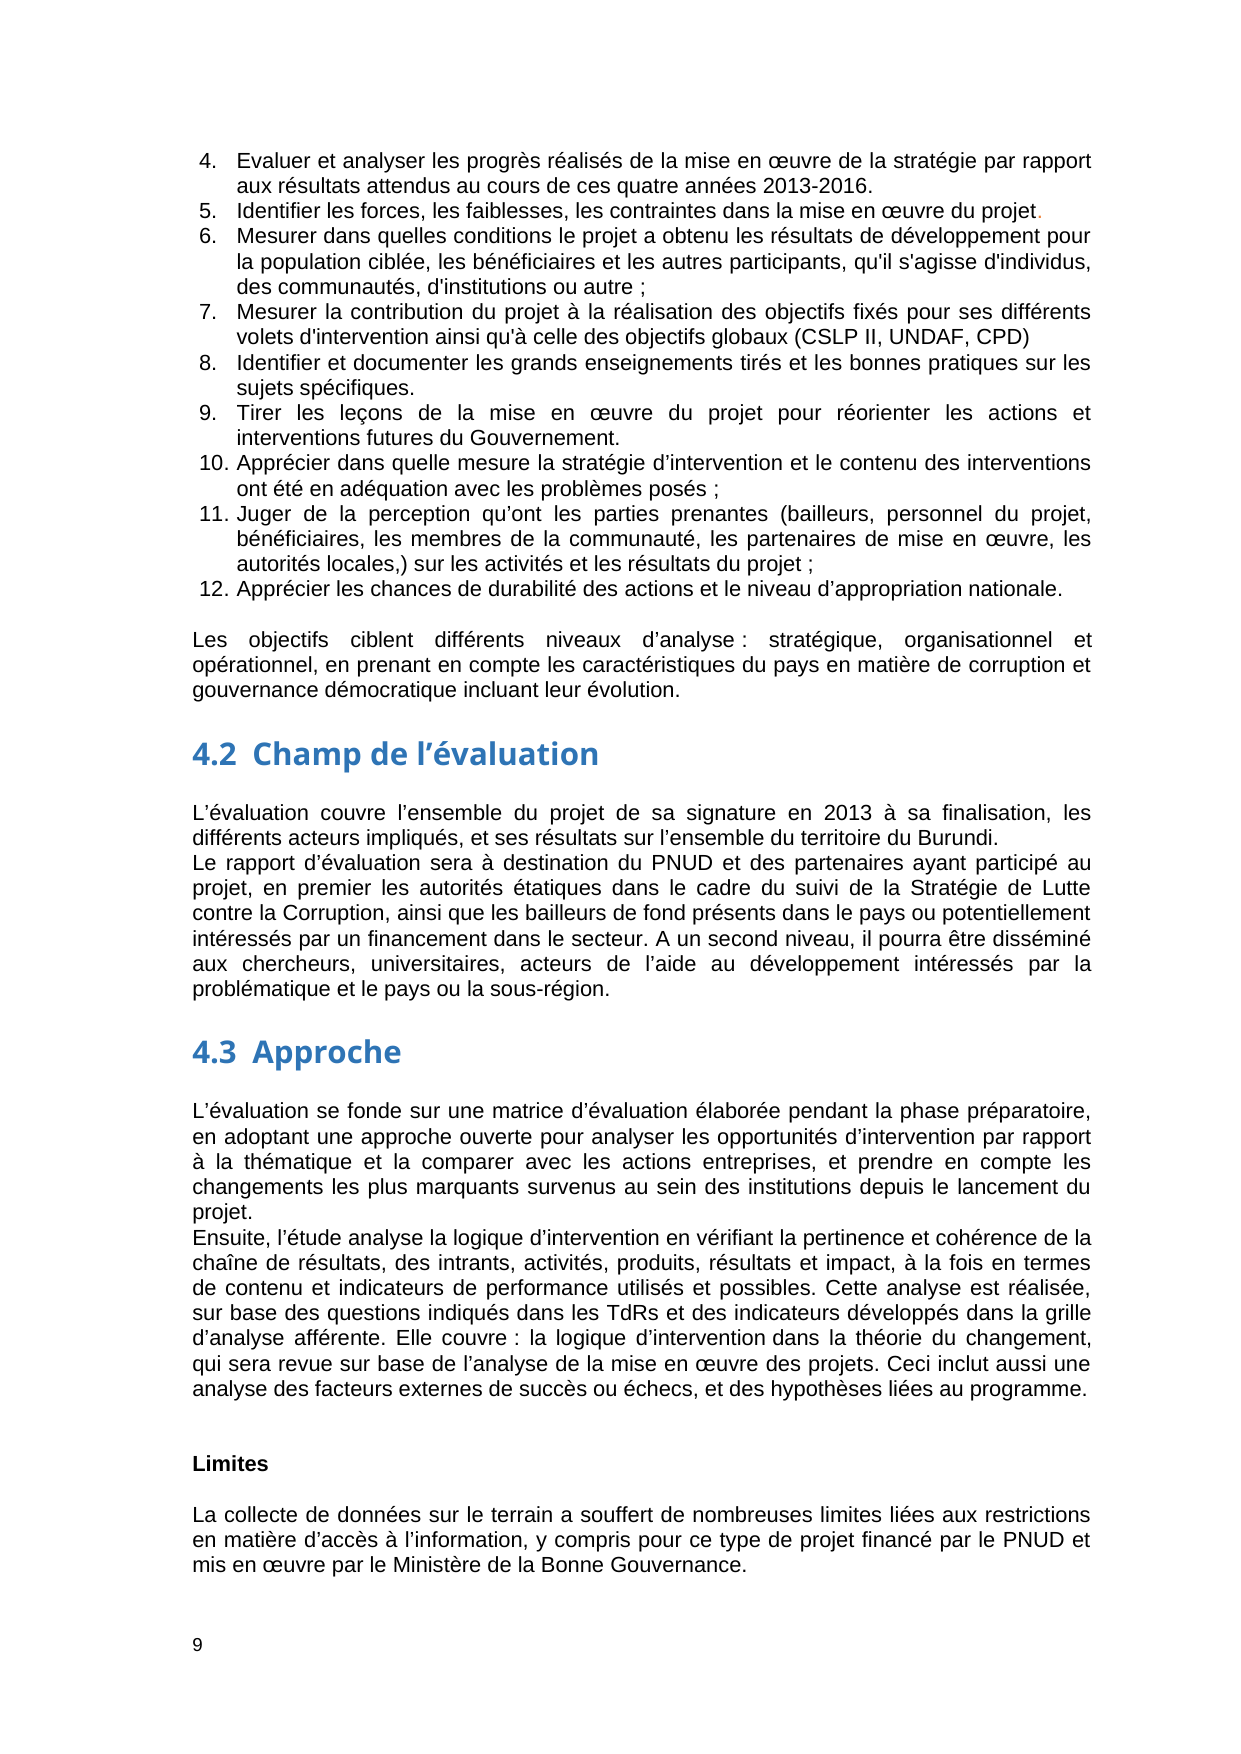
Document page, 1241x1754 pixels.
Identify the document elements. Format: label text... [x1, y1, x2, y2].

text Limites [192, 1451, 1092, 1476]
text L’évaluation se fonde sur une matrice d’évaluation élaborée pendant la phase préparatoire, en adoptant une approche ouverte pour analyser les opportunités d’intervention par rapport à la thématique et la comparer avec les actions entreprises, et prendre en compte les changements les plus marquants survenus au sein des institutions depuis le lancement du projet. [192, 1098, 1092, 1224]
text Le rapport d’évaluation sera à destination du PNUD et des partenaires ayant participé au projet, en premier les autorités étatiques dans le cadre du suivi de la Stratégie de Lutte contre la Corruption, ainsi que les bailleurs de fond présents dans le pays ou potentiellement intéressés par un financement dans le secteur. A un second niveau, il pourra être disséminé aux chercheurs, universitaires, acteurs de l’aide au développement intéressés par la problématique et le pays ou la sous-région. [192, 850, 1092, 1001]
list Apprécier dans quelle mesure la stratégie d’intervention et le contenu des interventions ont été en adéquation avec les problèmes posés ; [199, 450, 1092, 501]
text L’évaluation couvre l’ensemble du projet de sa signature en 2013 à sa finalisation, les différents acteurs impliqués, et ses résultats sur l’ensemble du territoire du Burundi. [192, 799, 1092, 850]
text Les objectifs ciblent différents niveaux d’analyse : stratégique, organisationnel et opérationnel, en prenant en compte les caractéristiques du pays en matière de corruption et gouvernance démocratique incluant leur évolution. [192, 627, 1092, 702]
list Identifier les forces, les faiblesses, les contraintes dans la mise en œuvre du projet. [199, 198, 1092, 223]
subtitle Champ de l’évaluation [192, 732, 1092, 774]
text Ensuite, l’étude analyse la logique d’intervention en vérifiant la pertinence et cohérence de la chaîne de résultats, des intrants, activités, produits, résultats et impact, à la fois en termes de contenu et indicateurs de performance utilisés et possibles. Cette analyse est réalisée, sur base des questions indiqués dans les TdRs et des indicateurs développés dans la grille d’analyse afférente. Elle couvre : la logique d’intervention dans la théorie du changement, qui sera revue sur base de l’analyse de la mise en œuvre des projets. Ceci inclut aussi une analyse des facteurs externes de succès ou échecs, et des hypothèses liées au programme. [192, 1224, 1092, 1401]
list Juger de la perception qu’ont les parties prenantes (bailleurs, personnel du projet, bénéficiaires, les membres de la communauté, les partenaires de mise en œuvre, les autorités locales,) sur les activités et les résultats du projet ; [199, 501, 1092, 576]
text La collecte de données sur le terrain a souffert de nombreuses limites liées aux restrictions en matière d’accès à l’information, y compris pour ce type de projet financé par le PNUD et mis en œuvre par le Ministère de la Bonne Gouvernance. [192, 1502, 1092, 1577]
list Mesurer la contribution du projet à la réalisation des objectifs fixés pour ses différents volets d'intervention ainsi qu'à celle des objectifs globaux (CSLP II, UNDAF, CPD) [199, 299, 1092, 349]
list Mesurer dans quelles conditions le projet a obtenu les résultats de développement pour la population ciblée, les bénéficiaires et les autres participants, qu'il s'agisse d'individus, des communautés, d'institutions ou autre ; [199, 223, 1092, 299]
subtitle Approche [192, 1031, 1092, 1073]
list Evaluer et analyser les progrès réalisés de la mise en œuvre de la stratégie par rapport aux résultats attendus au cours de ces quatre années 2013-2016. [199, 148, 1092, 198]
list Tirer les leçons de la mise en œuvre du projet pour réorienter les actions et interventions futures du Gouvernement. [199, 400, 1092, 450]
list Identifier et documenter les grands enseignements tirés et les bonnes pratiques sur les sujets spécifiques. [199, 349, 1092, 400]
list Apprécier les chances de durabilité des actions et le niveau d’appropriation nationale. [199, 576, 1092, 601]
